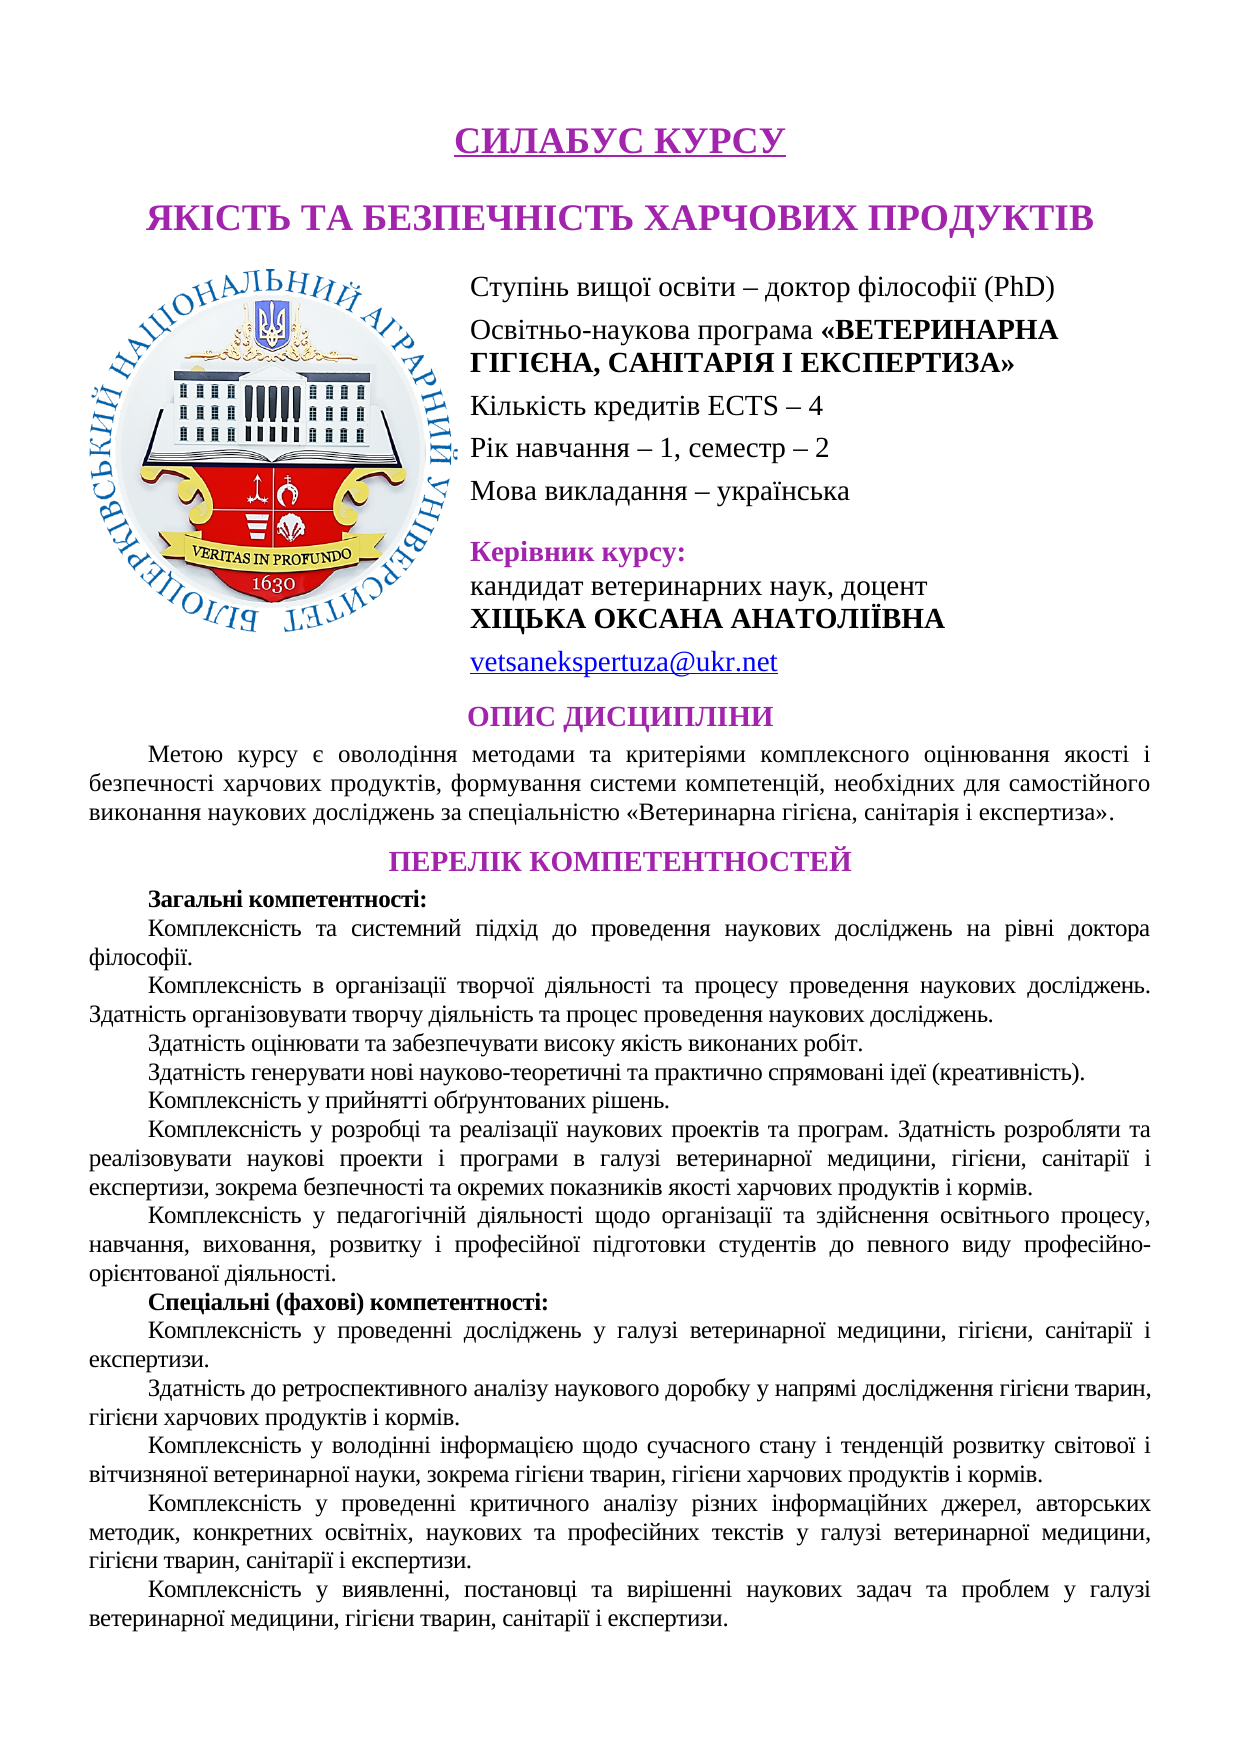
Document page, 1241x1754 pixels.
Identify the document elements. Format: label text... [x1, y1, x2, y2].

text Здатність генерувати нові науково-теоретичні та практично спрямовані ідеї (креативність). [89, 1057, 1152, 1086]
text ПЕРЕЛІК КОМПЕТЕНТНОСТЕЙ [89, 844, 1152, 878]
text Комплексність та системний підхід до проведення наукових досліджень на рівні доктора філософії. [89, 913, 1152, 971]
text ОПИС ДИСЦИПЛІНИ [89, 699, 1152, 733]
text Комплексність у педагогічній діяльності щодо організації та здійснення освітнього процесу, навчання, виховання, розвитку і професійної підготовки студентів до певного виду професійно-орієнтованої діяльності. [89, 1201, 1152, 1287]
table_cell Кількість кредитів ECTS – 4 [464, 382, 1140, 424]
text Комплексність у проведенні критичного аналізу різних інформаційних джерел, авторських методик, конкретних освітніх, наукових та професійних текстів у галузі ветеринарної медицини, гігієни тварин, санітарії і експертизи. [89, 1488, 1152, 1574]
text Спеціальні (фахові) компетентності: [89, 1287, 1152, 1316]
table_cell Керівник курсу: кандидат ветеринарних наук, доцент ХІЦЬКА ОКСАНА АНАТОЛІЇВНА [464, 509, 1140, 638]
table_cell Рік навчання – 1, семестр – 2 [464, 424, 1140, 467]
table_cell vetsanekspertuza@ukr.net [464, 638, 1140, 680]
text Комплексність у прийнятті обґрунтованих рішень. [89, 1086, 1152, 1114]
text ЯКІСТЬ ТА БЕЗПЕЧНІСТЬ ХАРЧОВИХ ПРОДУКТІВ [89, 195, 1152, 238]
text Комплексність у виявленні, постановці та вирішенні наукових задач та проблем у галузі ветеринарної медицини, гігієни тварин, санітарії і експертизи. [89, 1574, 1152, 1632]
table_cell Освітньо-наукова програма «ВЕТЕРИНАРНА ГІГІЄНА, САНІТАРІЯ І ЕКСПЕРТИЗА» [464, 306, 1140, 382]
table_header [79, 264, 464, 680]
picture [88, 269, 458, 636]
text Комплексність у володінні інформацією щодо сучасного стану і тенденцій розвитку світової і вітчизняної ветеринарної науки, зокрема гігієни тварин, гігієни харчових продуктів і кормів. [89, 1431, 1152, 1488]
text Здатність оцінювати та забезпечувати високу якість виконаних робіт. [89, 1028, 1152, 1057]
text Комплексність в організації творчої діяльності та процесу проведення наукових досліджень. Здатність організовувати творчу діяльність та процес проведення наукових досліджень. [89, 971, 1152, 1028]
text Здатність до ретроспективного аналізу наукового доробку у напрямі дослідження гігієни тварин, гігієни харчових продуктів і кормів. [89, 1373, 1152, 1431]
text Метою курсу є оволодіння методами та критеріями комплексного оцінювання якості і безпечності харчових продуктів, формування системи компетенцій, необхідних для самостійного виконання наукових досліджень за спеціальністю «Ветеринарна гігієна, санітарія і експертиза». [89, 739, 1152, 825]
text Комплексність у проведенні досліджень у галузі ветеринарної медицини, гігієни, санітарії і експертизи. [89, 1316, 1152, 1373]
text Загальні компетентності: [89, 884, 1152, 913]
text Комплексність у розробці та реалізації наукових проектів та програм. Здатність розробляти та реалізовувати наукові проекти і програми в галузі ветеринарної медицини, гігієни, санітарії і експертизи, зокрема безпечності та окремих показників якості харчових продуктів і кормів. [89, 1114, 1152, 1201]
text СИЛАБУС КУРСУ [89, 118, 1152, 161]
table_header Ступінь вищої освіти – доктор філософії (PhD) [464, 264, 1140, 306]
table_cell Мова викладання – українська [464, 467, 1140, 509]
